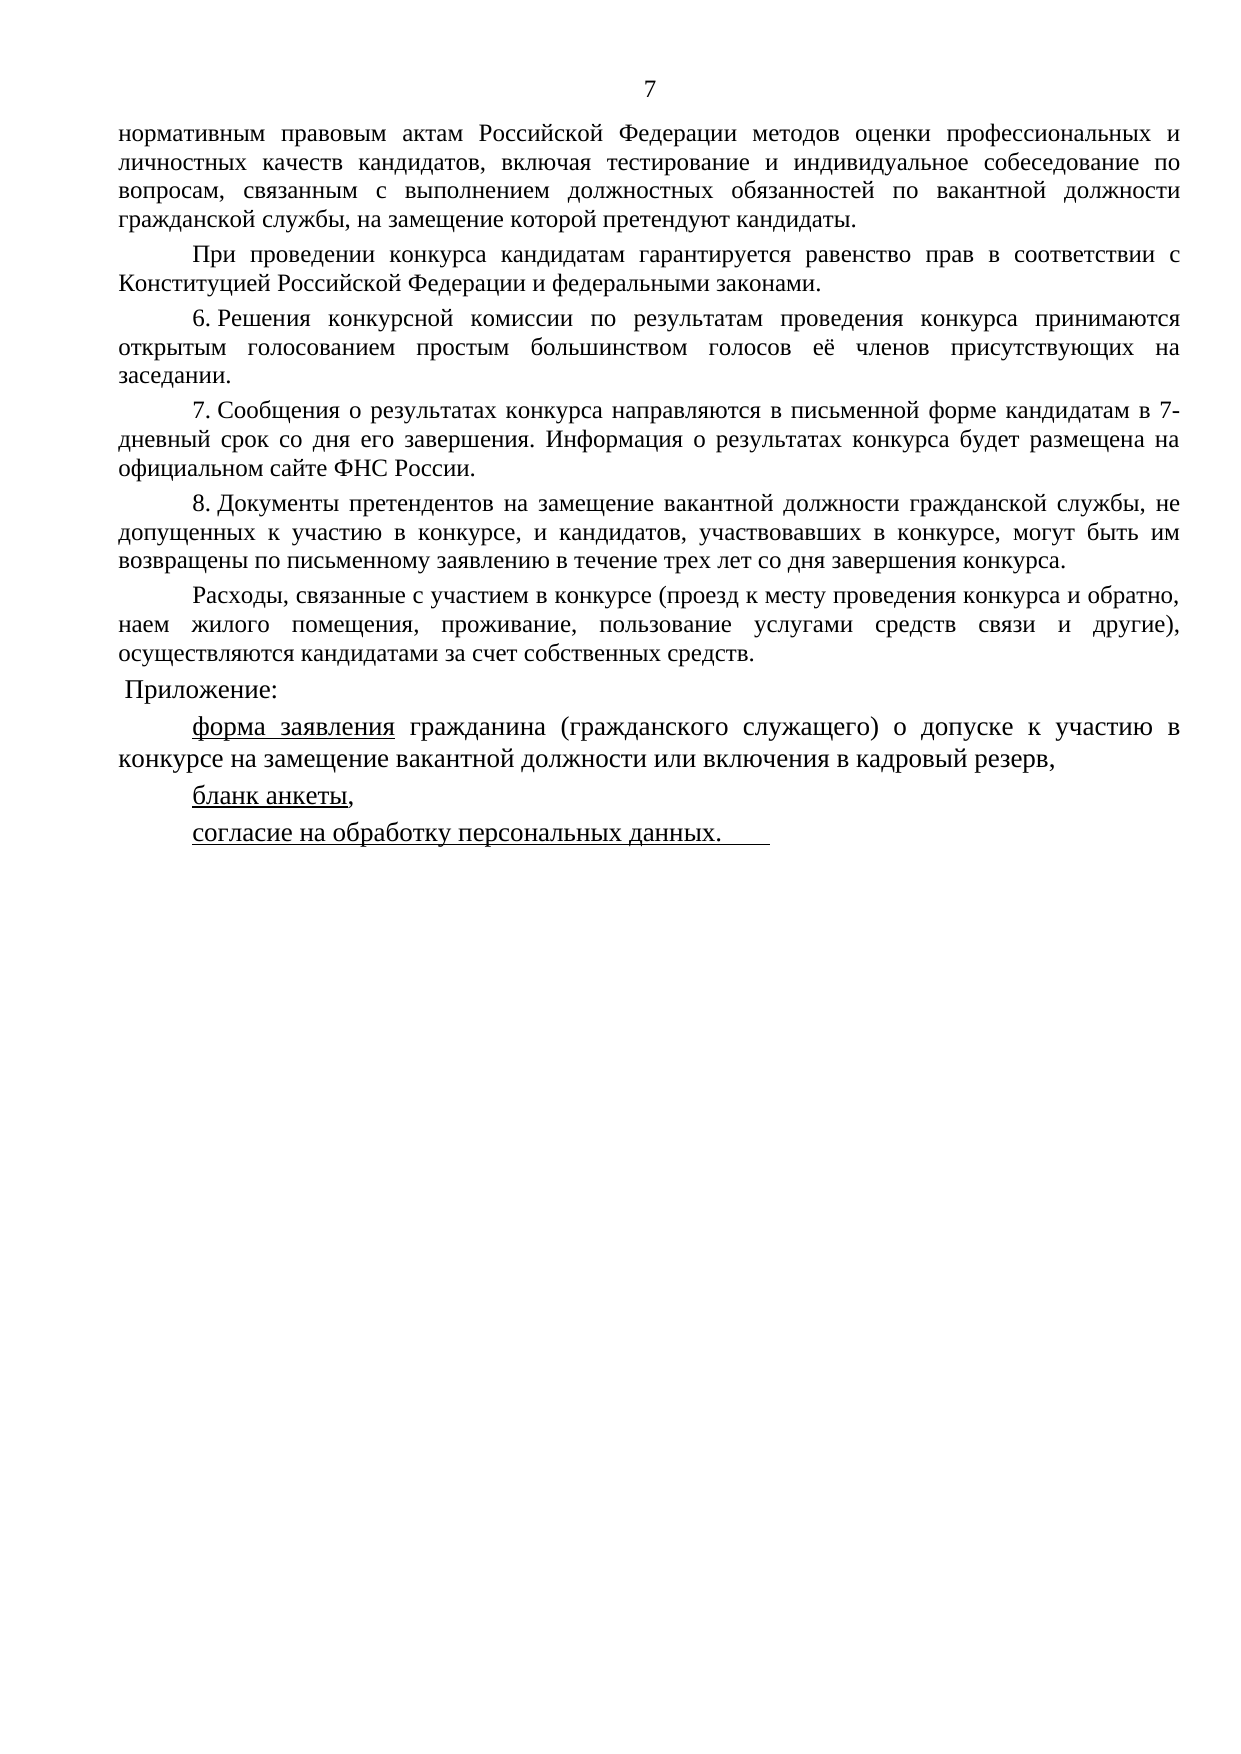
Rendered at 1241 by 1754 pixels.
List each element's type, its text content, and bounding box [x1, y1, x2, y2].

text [118, 118, 1181, 233]
text Приложение: [118, 673, 1181, 704]
text форма заявления гражданина (гражданского служащего) о допуске к участию в конкурсе на замещение вакантной должности или включения в кадровый резерв, [118, 711, 1181, 773]
text 8. Документы претендентов на замещение вакантной должности гражданской службы, не допущенных к участию в конкурсе, и кандидатов, участвовавших в конкурсе, могут быть им возвращены по письменному заявлению в течение трех лет со дня завершения конкурса. [118, 488, 1181, 574]
text 6. Решения конкурсной комиссии по результатам проведения конкурса принимаются открытым голосованием простым большинством голосов её членов присутствующих на заседании. [118, 303, 1181, 389]
text При проведении конкурса кандидатам гарантируется равенство прав в соответствии с Конституцией Российской Федерации и федеральными законами. [118, 239, 1181, 297]
text бланк анкеты, [118, 779, 1181, 810]
text согласие на обработку персональных данных. [118, 816, 1181, 848]
text Расходы, связанные с участием в конкурсе (проезд к месту проведения конкурса и обратно, наем жилого помещения, проживание, пользование услугами средств связи и другие), осуществляются кандидатами за счет собственных средств. [118, 581, 1181, 667]
text 7. Сообщения о результатах конкурса направляются в письменной форме кандидатам в 7-дневный срок со дня его завершения. Информация о результатах конкурса будет размещена на официальном сайте ФНС России. [118, 396, 1181, 482]
